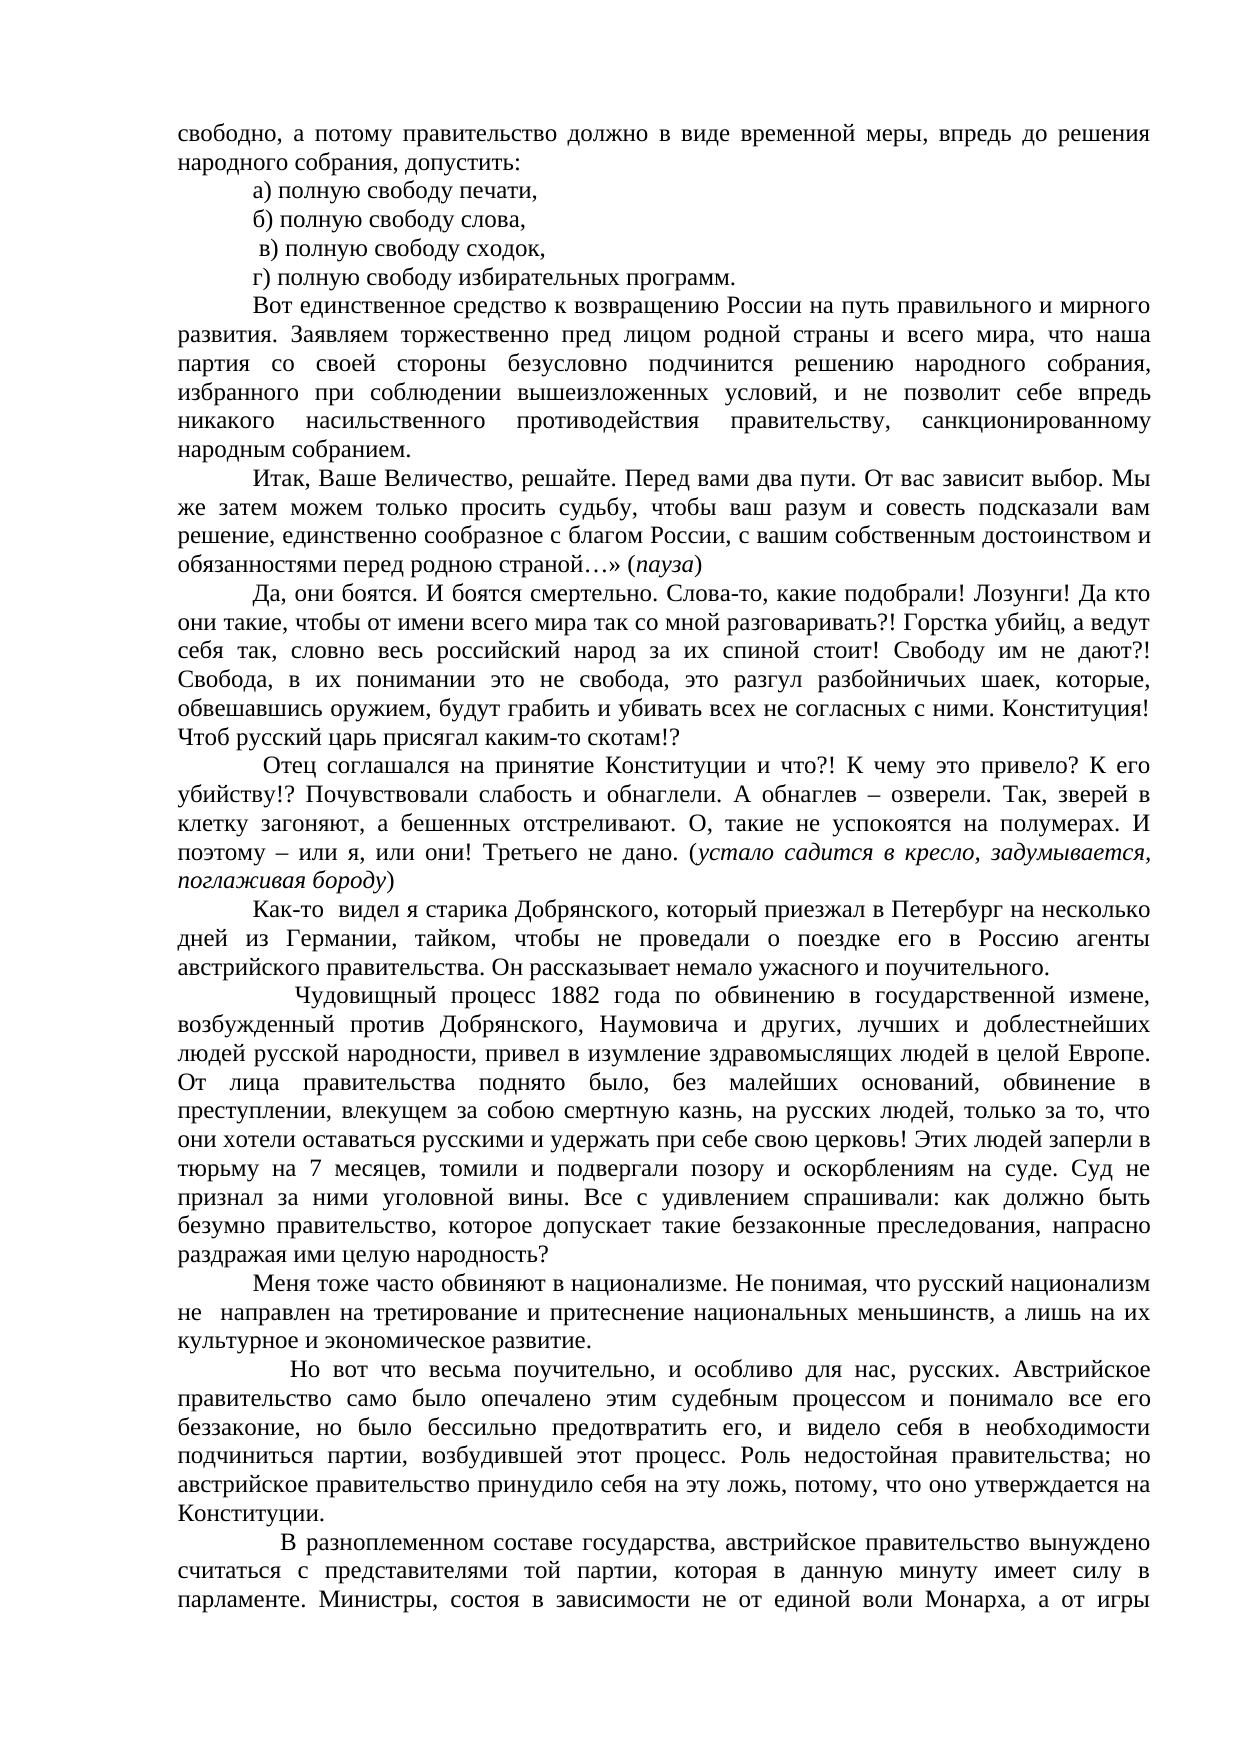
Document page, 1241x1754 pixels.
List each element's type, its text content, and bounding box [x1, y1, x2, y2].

text в) полную свободу сходок, [177, 233, 1152, 262]
text Да, они боятся. И боятся смертельно. Слова-то, какие подобрали! Лозунги! Да кто они такие, чтобы от имени всего мира так со мной разговаривать?! Горстка убийц, а ведут себя так, словно весь российский народ за их спиной стоит! Свободу им не дают?! Свобода, в их понимании это не свобода, это разгул разбойничьих шаек, которые, обвешавшись оружием, будут грабить и убивать всех не согласных с ними. Конституция! Чтоб русский царь присягал каким-то скотам!? [177, 578, 1152, 751]
text а) полную свободу печати, [177, 176, 1152, 204]
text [177, 1527, 1152, 1613]
text Как-то видел я старика Добрянского, который приезжал в Петербург на несколько дней из Германии, тайком, чтобы не проведали о поездке его в Россию агенты австрийского правительства. Он рассказывает немало ужасного и поучительного. [177, 894, 1152, 981]
text б) полную свободу слова, [177, 204, 1152, 233]
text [177, 118, 1152, 176]
text Вот единственное средство к возвращению России на путь правильного и мирного развития. Заявляем торжественно пред лицом родной страны и всего мира, что наша партия со своей стороны безусловно подчинится решению народного собрания, избранного при соблюдении вышеизложенных условий, и не позволит себе впредь никакого насильственного противодействия правительству, санкционированному народным собранием. [177, 291, 1152, 463]
text Отец соглашался на принятие Конституции и что?! К чему это привело? К его убийству!? Почувствовали слабость и обнаглели. А обнаглев – озверели. Так, зверей в клетку загоняют, а бешенных отстреливают. О, такие не успокоятся на полумерах. И поэтому – или я, или они! Третьего не дано. (устало садится в кресло, задумывается, поглаживая бороду) [177, 751, 1152, 894]
text Меня тоже часто обвиняют в национализме. Не понимая, что русский национализм не направлен на третирование и притеснение национальных меньшинств, а лишь на их культурное и экономическое развитие. [177, 1268, 1152, 1354]
text Итак, Ваше Величество, решайте. Перед вами два пути. От вас зависит выбор. Мы же затем можем только просить судьбу, чтобы ваш разум и совесть подсказали вам решение, единственно сообразное с благом России, с вашим собственным достоинством и обязанностями перед родною страной…» (пауза) [177, 463, 1152, 578]
text Чудовищный процесс 1882 года по обвинению в государственной измене, возбужденный против Добрянского, Наумовича и других, лучших и доблестнейших людей русской народности, привел в изумление здравомыслящих людей в целой Европе. От лица правительства поднято было, без малейших оснований, обвинение в преступлении, влекущем за собою смертную казнь, на русских людей, только за то, что они хотели оставаться русскими и удержать при себе свою церковь! Этих людей заперли в тюрьму на 7 месяцев, томили и подвергали позору и оскорблениям на суде. Суд не признал за ними уголовной вины. Все с удивлением спрашивали: как должно быть безумно правительство, которое допускает такие беззаконные преследования, напрасно раздражая ими целую народность? [177, 981, 1152, 1268]
text г) полную свободу избирательных программ. [177, 262, 1152, 291]
text Но вот что весьма поучительно, и особливо для нас, русских. Австрийское правительство само было опечалено этим судебным процессом и понимало все его беззаконие, но было бессильно предотвратить его, и видело себя в необходимости подчиниться партии, возбудившей этот процесс. Роль недостойная правительства; но австрийское правительство принудило себя на эту ложь, потому, что оно утверждается на Конституции. [177, 1354, 1152, 1527]
